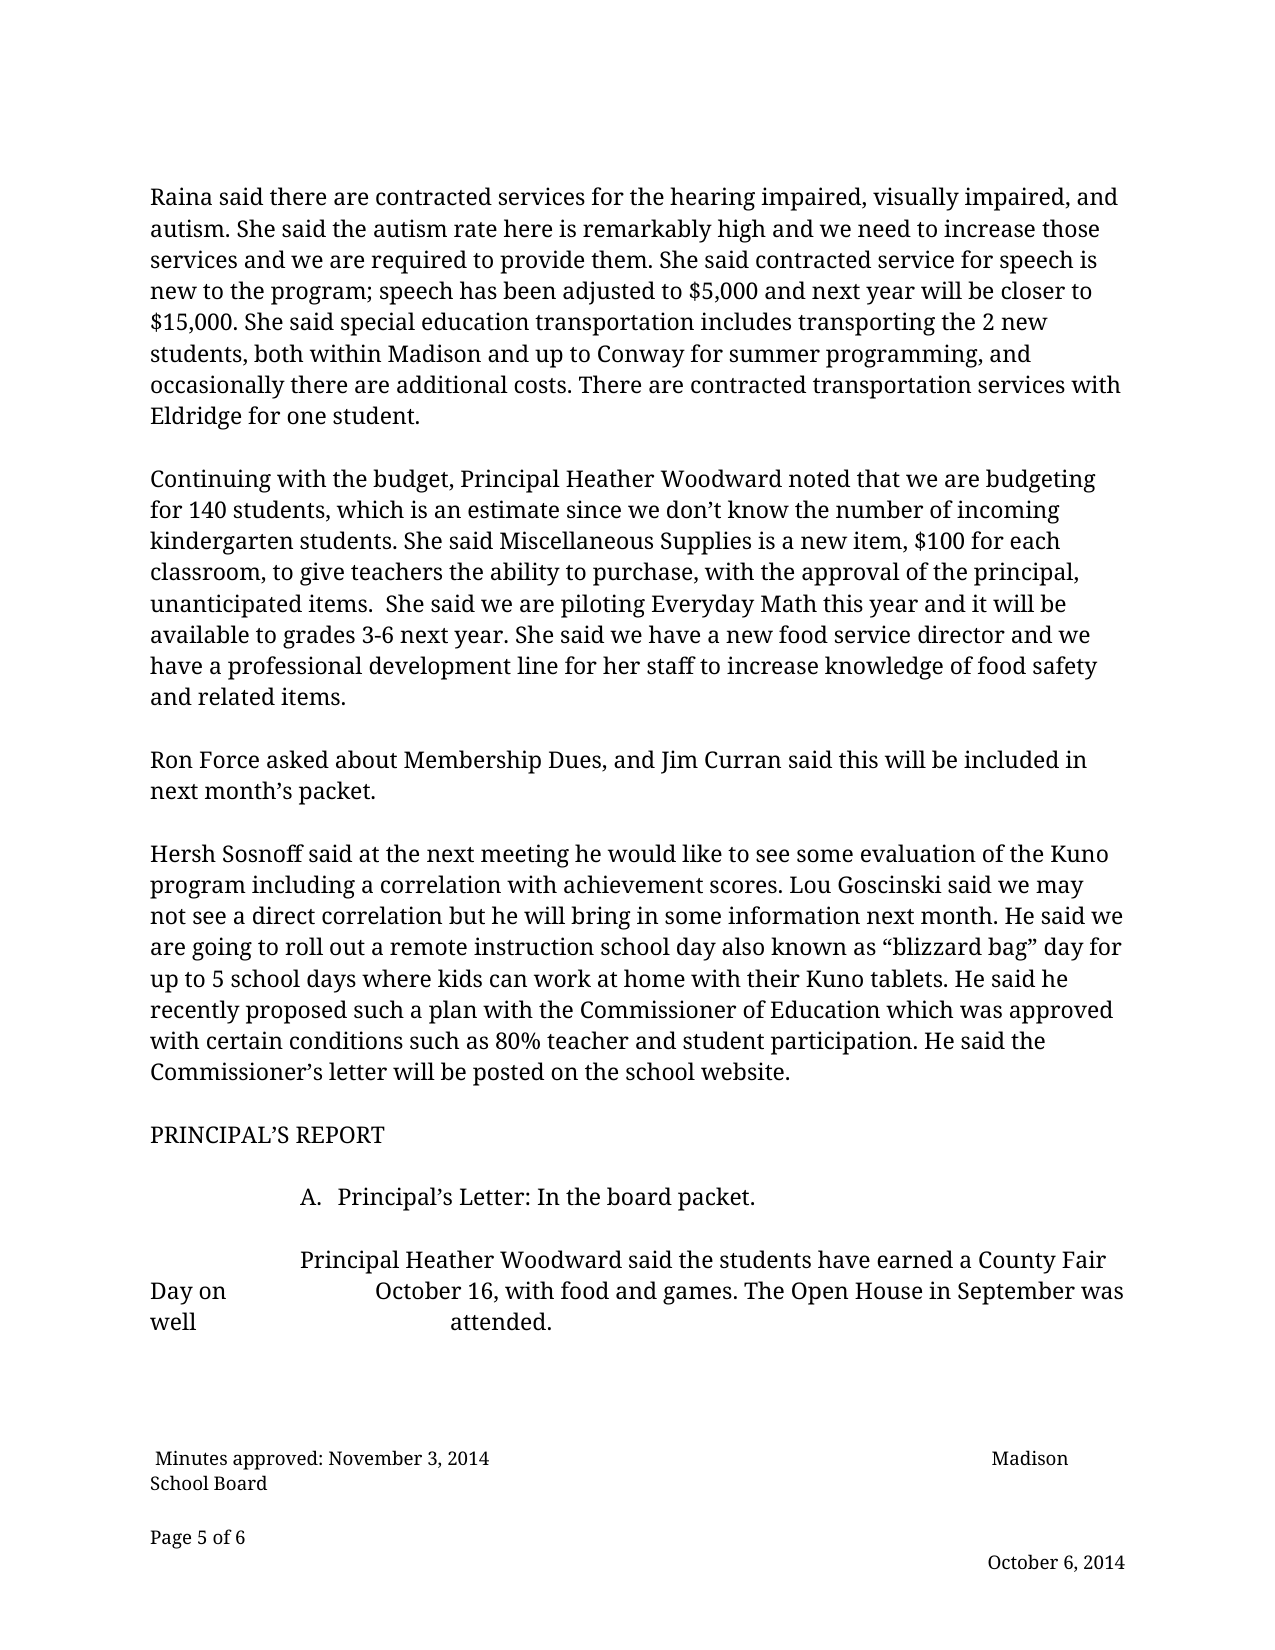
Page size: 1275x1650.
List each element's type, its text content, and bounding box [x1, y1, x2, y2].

text Ron Force asked about Membership Dues, and Jim Curran said this will be included in next month’s packet. [150, 744, 1125, 806]
text Hersh Sosnoff said at the next meeting he would like to see some evaluation of the Kuno program including a correlation with achievement scores. Lou Goscinski said we may not see a direct correlation but he will bring in some information next month. He said we are going to roll out a remote instruction school day also known as “blizzard bag” day for up to 5 school days where kids can work at home with their Kuno tablets. He said he recently proposed such a plan with the Commissioner of Education which was approved with certain conditions such as 80% teacher and student participation. He said the Commissioner’s letter will be posted on the school website. [150, 837, 1125, 1087]
text Continuing with the budget, Principal Heather Woodward noted that we are budgeting for 140 students, which is an estimate since we don’t know the number of incoming kindergarten students. She said Miscellaneous Supplies is a new item, $100 for each classroom, to give teachers the ability to purchase, with the approval of the principal, unanticipated items. She said we are piloting Everyday Math this year and it will be available to grades 3-6 next year. She said we have a new food service director and we have a professional development line for her staff to increase knowledge of food safety and related items. [150, 462, 1125, 712]
text PRINCIPAL’S REPORT [150, 1119, 1125, 1150]
text Principal Heather Woodward said the students have earned a County Fair Day on October 16, with food and games. The Open House in September was well attended. [150, 1244, 1125, 1337]
list Principal’s Letter: In the board packet. [300, 1181, 1125, 1212]
text Raina said there are contracted services for the hearing impaired, visually impaired, and autism. She said the autism rate here is remarkably high and we need to increase those services and we are required to provide them. She said contracted service for speech is new to the program; speech has been adjusted to $5,000 and next year will be closer to $15,000. She said special education transportation includes transporting the 2 new students, both within Madison and up to Conway for summer programming, and occasionally there are additional costs. There are contracted transportation services with Eldridge for one student. [150, 181, 1125, 431]
